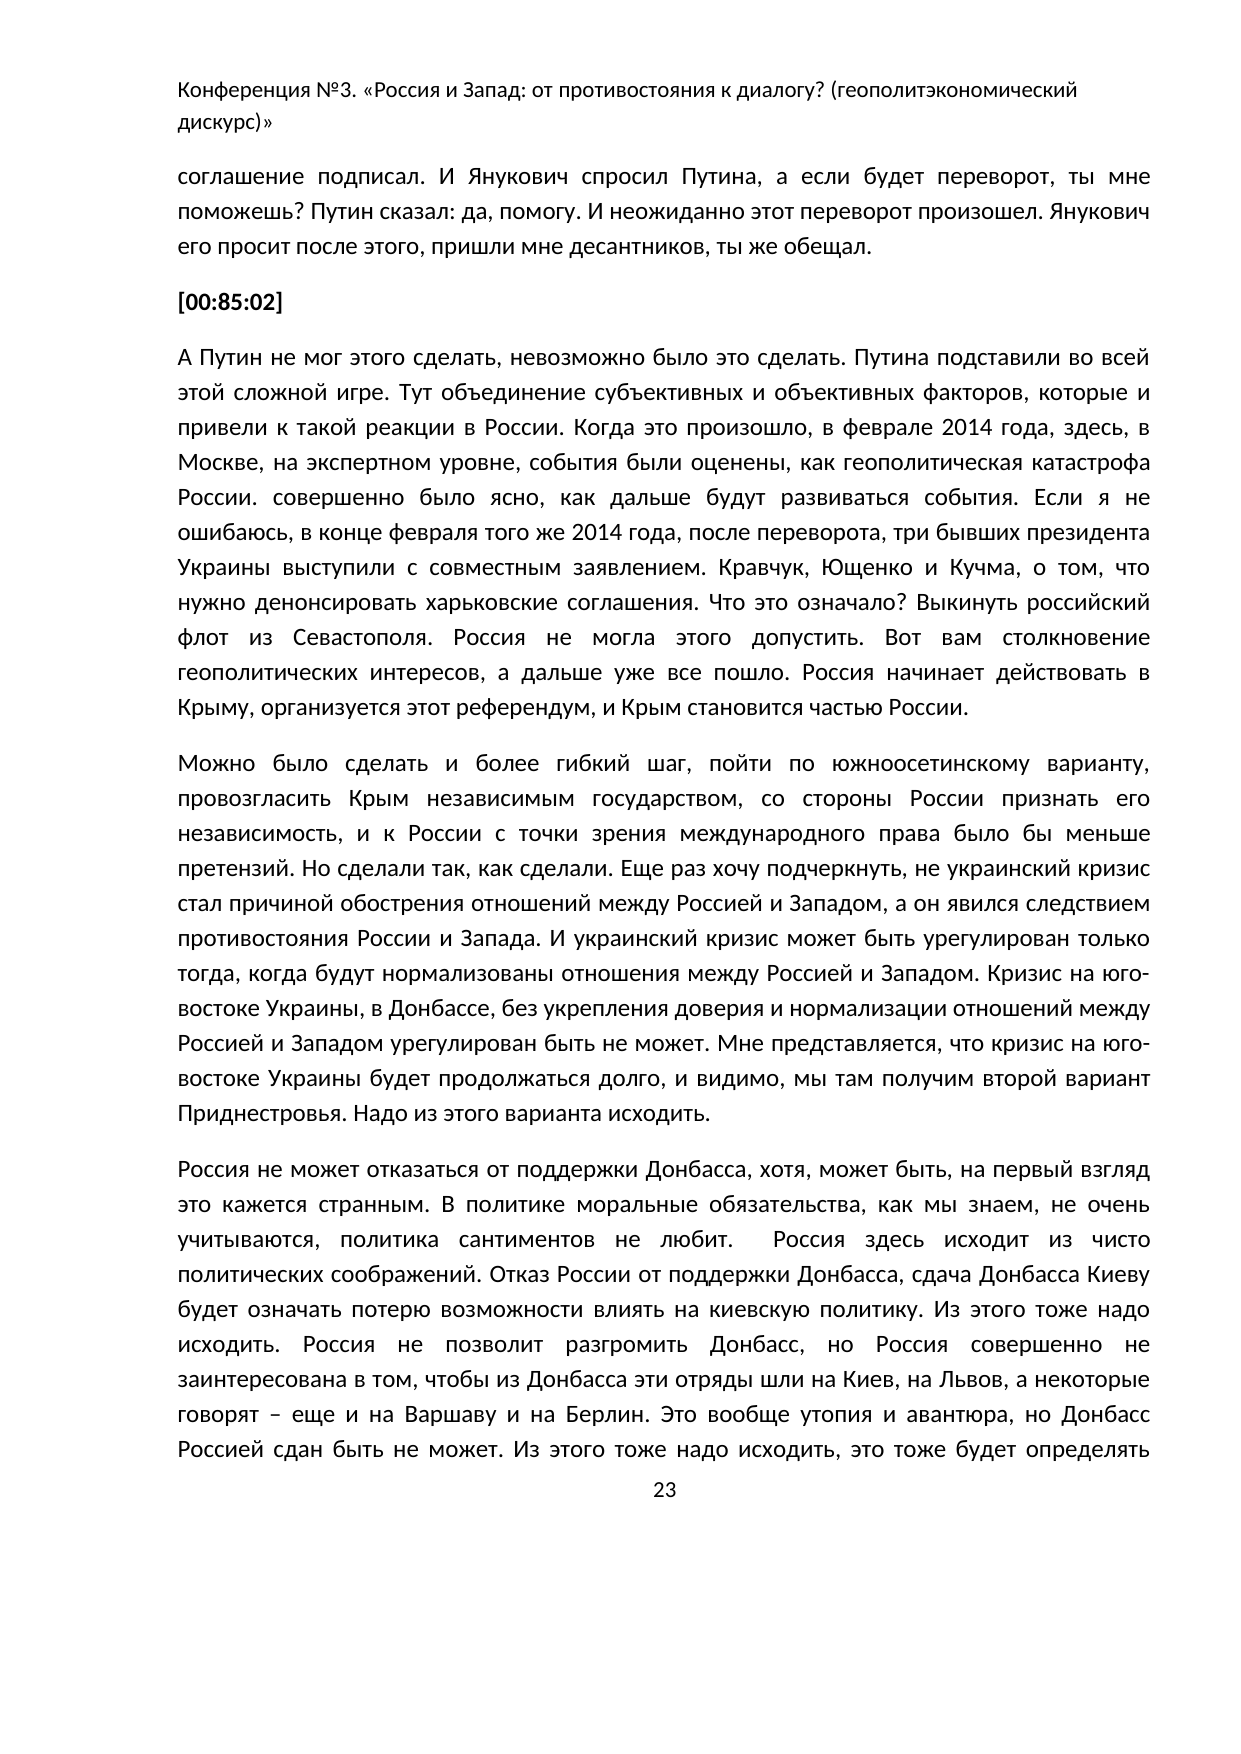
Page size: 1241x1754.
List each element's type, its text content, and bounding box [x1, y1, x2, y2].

text А Путин не мог этого сделать, невозможно было это сделать. Путина подставили во всей этой сложной игре. Тут объединение субъективных и объективных факторов, которые и привели к такой реакции в России. Когда это произошло, в феврале 2014 года, здесь, в Москве, на экспертном уровне, события были оценены, как геополитическая катастрофа России. совершенно было ясно, как дальше будут развиваться события. Если я не ошибаюсь, в конце февраля того же 2014 года, после переворота, три бывших президента Украины выступили с совместным заявлением. Кравчук, Ющенко и Кучма, о том, что нужно денонсировать харьковские соглашения. Что это означало? Выкинуть российский флот из Севастополя. Россия не могла этого допустить. Вот вам столкновение геополитических интересов, а дальше уже все пошло. Россия начинает действовать в Крыму, организуется этот референдум, и Крым становится частью России. [177, 342, 1152, 722]
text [177, 160, 1152, 260]
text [177, 1153, 1152, 1464]
text [00:85:02] [177, 286, 1152, 316]
text Можно было сделать и более гибкий шаг, пойти по южноосетинскому варианту, провозгласить Крым независимым государством, со стороны России признать его независимость, и к России с точки зрения международного права было бы меньше претензий. Но сделали так, как сделали. Еще раз хочу подчеркнуть, не украинский кризис стал причиной обострения отношений между Россией и Западом, а он явился следствием противостояния России и Запада. И украинский кризис может быть урегулирован только тогда, когда будут нормализованы отношения между Россией и Западом. Кризис на юго-востоке Украины, в Донбассе, без укрепления доверия и нормализации отношений между Россией и Западом урегулирован быть не может. Мне представляется, что кризис на юго-востоке Украины будет продолжаться долго, и видимо, мы там получим второй вариант Приднестровья. Надо из этого варианта исходить. [177, 747, 1152, 1128]
